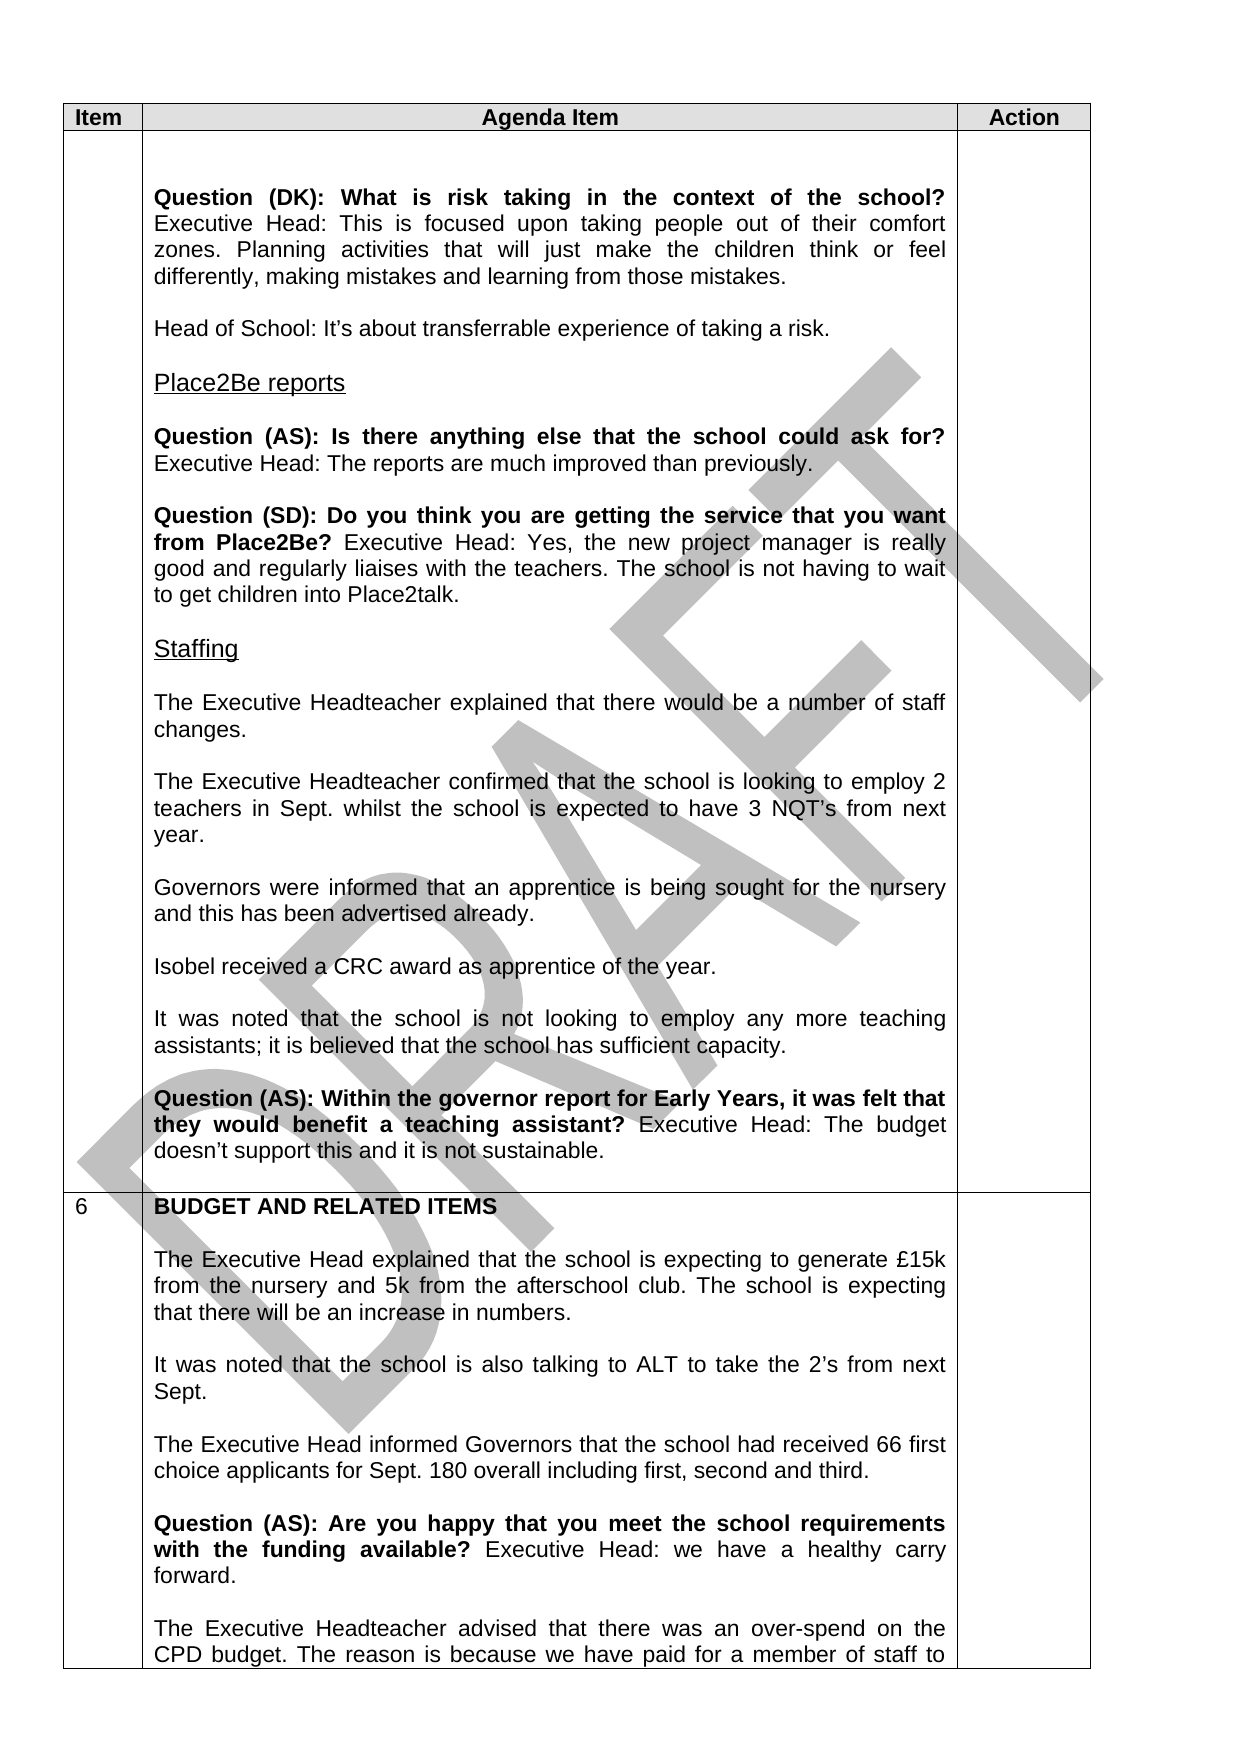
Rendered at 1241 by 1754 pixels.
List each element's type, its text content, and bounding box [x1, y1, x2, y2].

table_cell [143, 131, 957, 1192]
table_cell [958, 1193, 1090, 1668]
table_cell 6 [64, 1193, 142, 1668]
table_header Item [64, 104, 142, 130]
table_header Agenda Item [143, 104, 957, 130]
table_cell 5 [64, 131, 142, 1192]
table_header Action [958, 104, 1090, 130]
table_cell Head [958, 131, 1090, 1192]
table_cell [143, 1193, 957, 1668]
